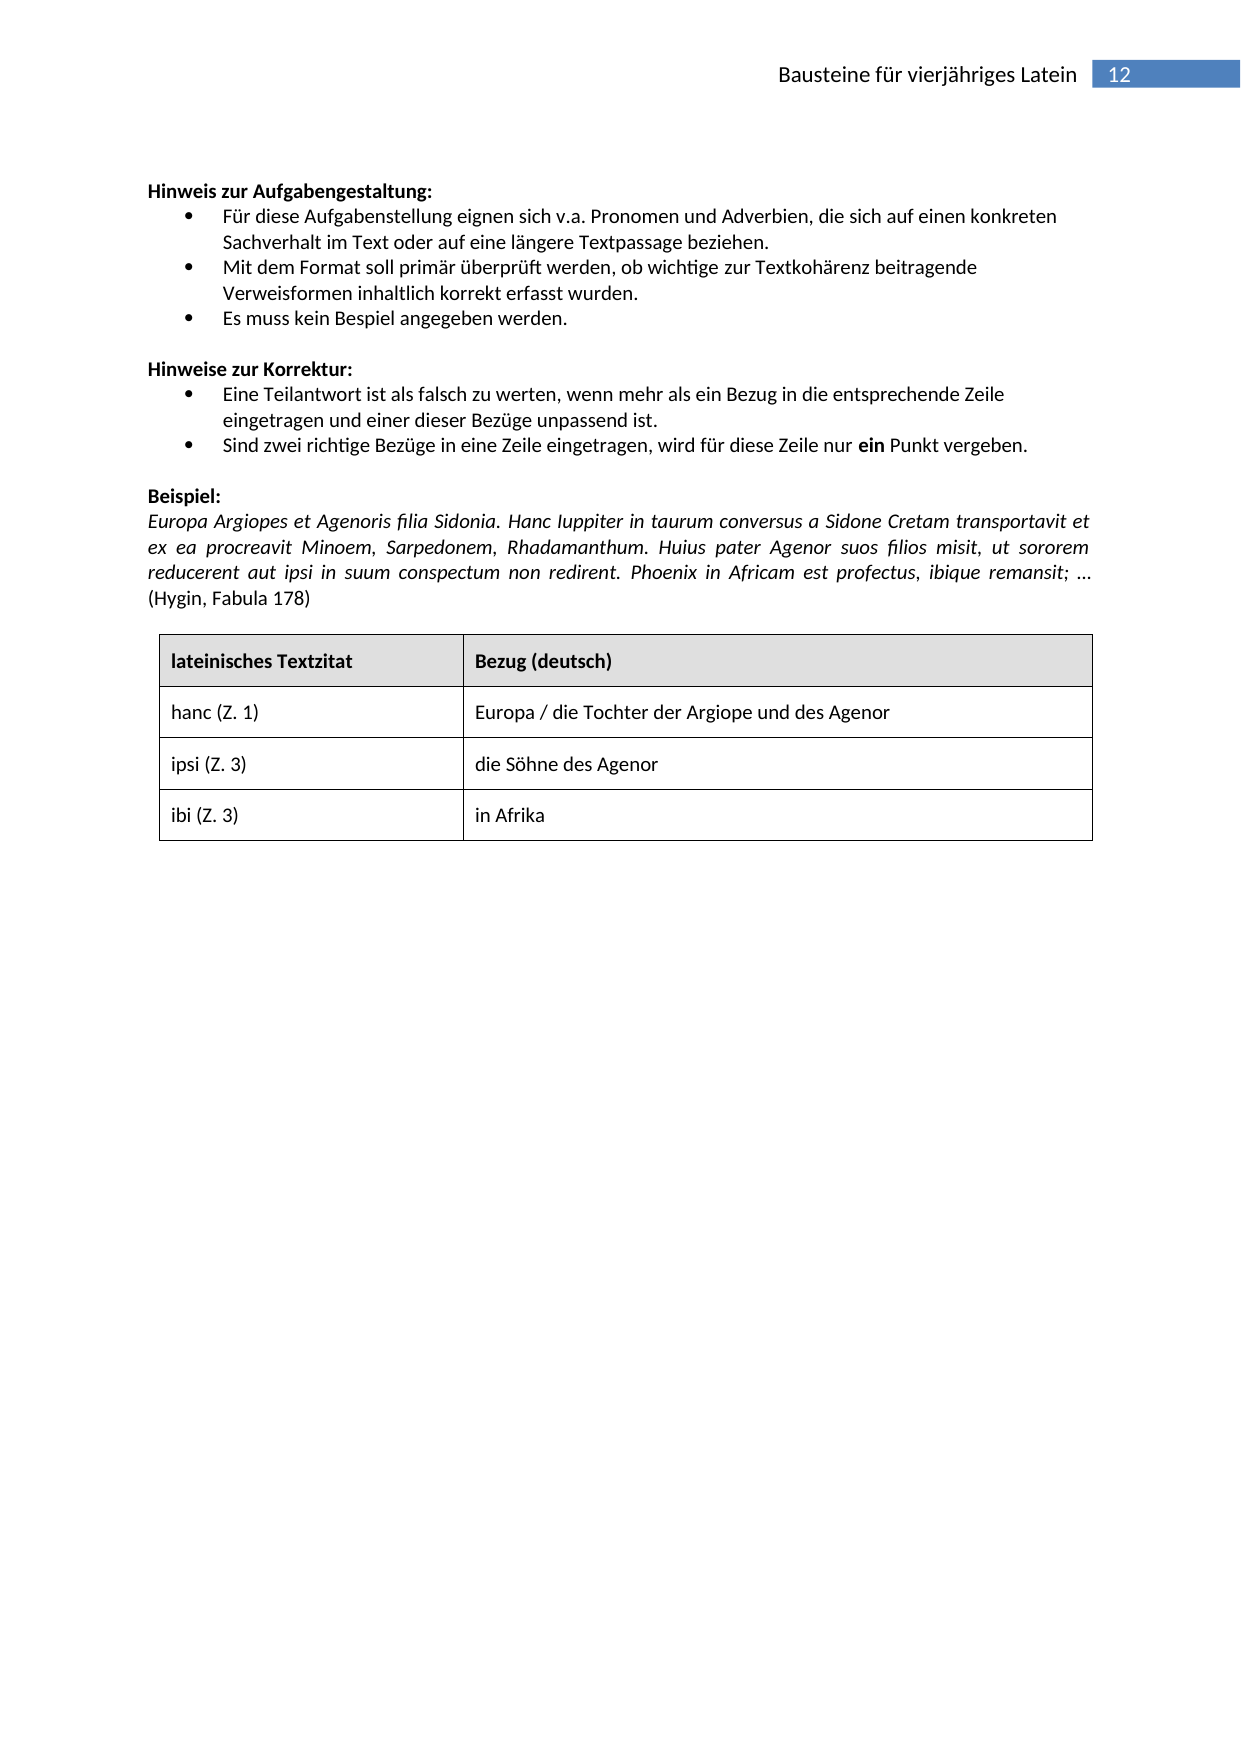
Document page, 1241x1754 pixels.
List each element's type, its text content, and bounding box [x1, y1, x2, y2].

text Beispiel: [148, 483, 1092, 509]
text Hinweise zur Korrektur: [148, 356, 1092, 382]
text Europa Argiopes et Agenoris filia Sidonia. Hanc Iuppiter in taurum conversus a Sidone Cretam transportavit et ex ea procreavit Minoem, Sarpedonem, Rhadamanthum. Huius pater Agenor suos filios misit, ut sororem reducerent aut ipsi in suum conspectum non redirent. Phoenix in Africam est profectus, ibique remansit; … (Hygin, Fabula 178) [148, 509, 1092, 610]
list Für diese Aufgabenstellung eignen sich v.a. Pronomen und Adverbien, die sich auf einen konkreten Sachverhalt im Text oder auf eine längere Textpassage beziehen. [185, 204, 1092, 254]
table_cell ibi (Z. 3) [160, 790, 463, 840]
table_cell ipsi (Z. 3) [160, 738, 463, 789]
table_header lateinisches Textzitat [160, 635, 463, 686]
table_cell Europa / die Tochter der Argiope und des Agenor [464, 687, 1092, 737]
list Mit dem Format soll primär überprüft werden, ob wichtige zur Textkohärenz beitragende Verweisformen inhaltlich korrekt erfasst wurden. [185, 254, 1092, 305]
table_header Bezug (deutsch) [464, 635, 1092, 686]
list Eine Teilantwort ist als falsch zu werten, wenn mehr als ein Bezug in die entsprechende Zeile eingetragen und einer dieser Bezüge unpassend ist. [185, 382, 1092, 432]
table_cell die Söhne des Agenor [464, 738, 1092, 789]
table_cell in Afrika [464, 790, 1092, 840]
text Hinweis zur Aufgabengestaltung: [148, 178, 1092, 204]
list Sind zwei richtige Bezüge in eine Zeile eingetragen, wird für diese Zeile nur ein Punkt vergeben. [185, 432, 1092, 458]
table_cell hanc (Z. 1) [160, 687, 463, 737]
list Es muss kein Bespiel angegeben werden. [185, 305, 1092, 331]
